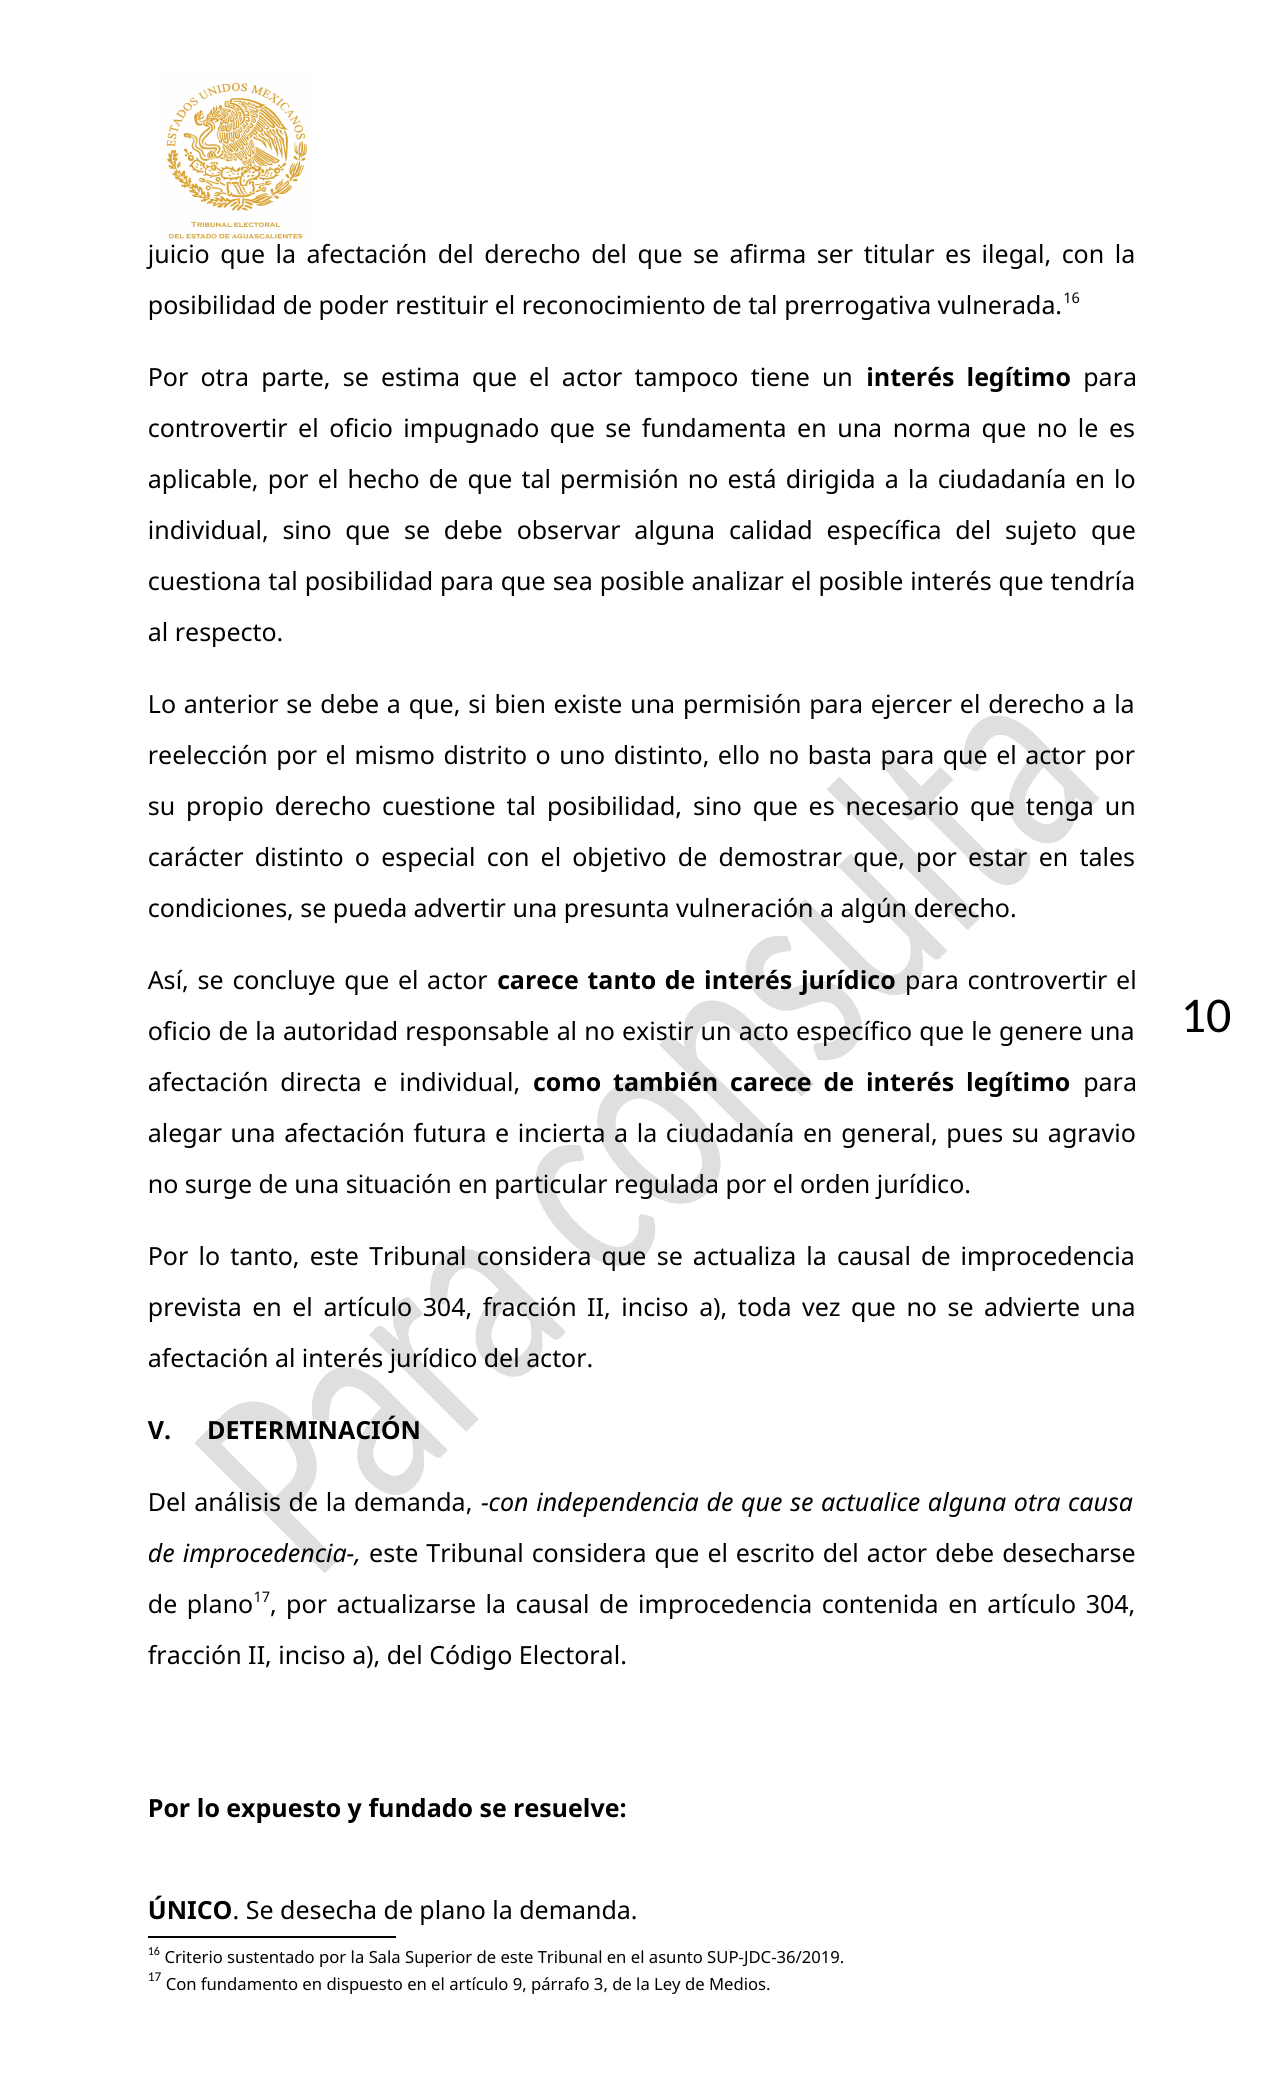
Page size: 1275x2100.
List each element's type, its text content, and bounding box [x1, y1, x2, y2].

text Así, se concluye que el actor carece tanto de interés jurídico para controvertir el oficio de la autoridad responsable al no existir un acto específico que le genere una afectación directa e individual, como también carece de interés legítimo para alegar una afectación futura e incierta a la ciudadanía en general, pues su agravio no surge de una situación en particular regulada por el orden jurídico. [148, 962, 1137, 1201]
list Por lo expuesto y fundado se resuelve: [148, 1790, 1137, 1824]
text Por otra parte, se estima que el actor tampoco tiene un interés legítimo para controvertir el oficio impugnado que se fundamenta en una norma que no le es aplicable, por el hecho de que tal permisión no está dirigida a la ciudadanía en lo individual, sino que se debe observar alguna calidad específica del sujeto que cuestiona tal posibilidad para que sea posible analizar el posible interés que tendría al respecto. [148, 359, 1137, 648]
picture [161, 74, 313, 236]
text Lo anterior se debe a que, si bien existe una permisión para ejercer el derecho a la reelección por el mismo distrito o uno distinto, ello no basta para que el actor por su propio derecho cuestione tal posibilidad, sino que es necesario que tenga un carácter distinto o especial con el objetivo de demostrar que, por estar en tales condiciones, se pueda advertir una presunta vulneración a algún derecho. [148, 686, 1137, 924]
list DETERMINACIÓN [148, 1412, 1137, 1446]
text ÚNICO. Se desecha de plano la demanda. [148, 1892, 1137, 1927]
text Por lo tanto, este Tribunal considera que se actualiza la causal de improcedencia prevista en el artículo 304, fracción II, inciso a), toda vez que no se advierte una afectación al interés jurídico del actor. [148, 1238, 1137, 1374]
text Del análisis de la demanda, -con independencia de que se actualice alguna otra causa de improcedencia-, este Tribunal considera que el escrito del actor debe desecharse de plano, por actualizarse la causal de improcedencia contenida en artículo 304, fracción II, inciso a), del Código Electoral. [148, 1484, 1137, 1671]
